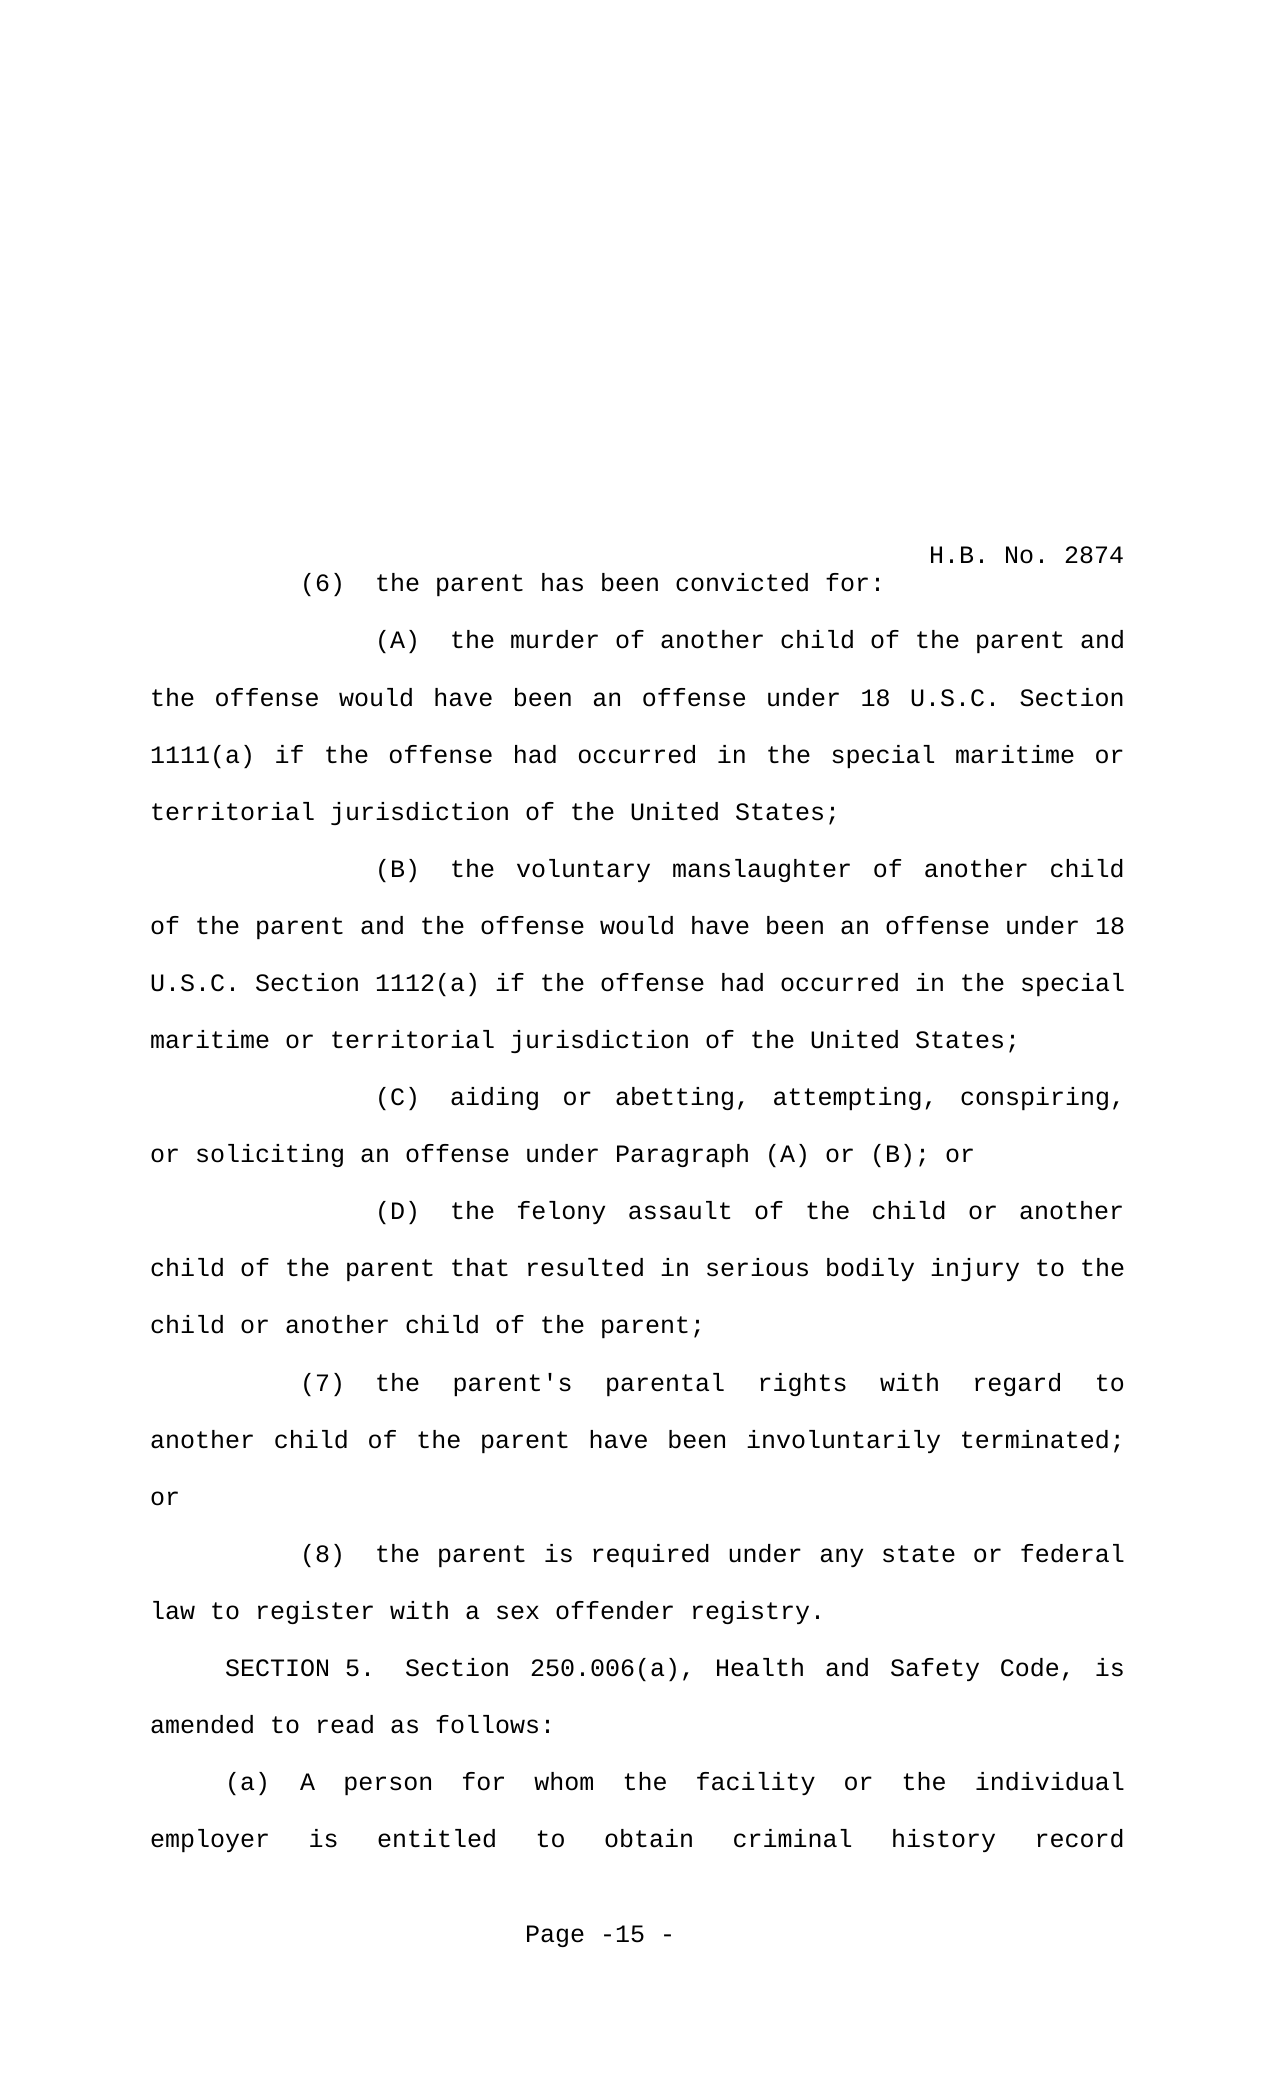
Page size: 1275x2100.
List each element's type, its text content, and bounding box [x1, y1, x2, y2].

text (6) the parent has been convicted for: [150, 571, 1125, 599]
text (D) the felony assault of the child or another child of the parent that resulted in serious bodily injury to the child or another child of the parent; [150, 1199, 1125, 1341]
text (7) the parent's parental rights with regard to another child of the parent have been involuntarily terminated; or [150, 1370, 1125, 1513]
text SECTION 5. Section 250.006(a), Health and Safety Code, is amended to read as follows: [150, 1655, 1125, 1741]
text (B) the voluntary manslaughter of another child of the parent and the offense would have been an offense under 18 U.S.C. Section 1112(a) if the offense had occurred in the special maritime or territorial jurisdiction of the United States; [150, 856, 1125, 1056]
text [150, 1769, 1125, 1855]
text (8) the parent is required under any state or federal law to register with a sex offender registry. [150, 1541, 1125, 1627]
text (C) aiding or abetting, attempting, conspiring, or soliciting an offense under Paragraph (A) or (B); or [150, 1084, 1125, 1170]
text (A) the murder of another child of the parent and the offense would have been an offense under 18 U.S.C. Section 1111(a) if the offense had occurred in the special maritime or territorial jurisdiction of the United States; [150, 628, 1125, 828]
